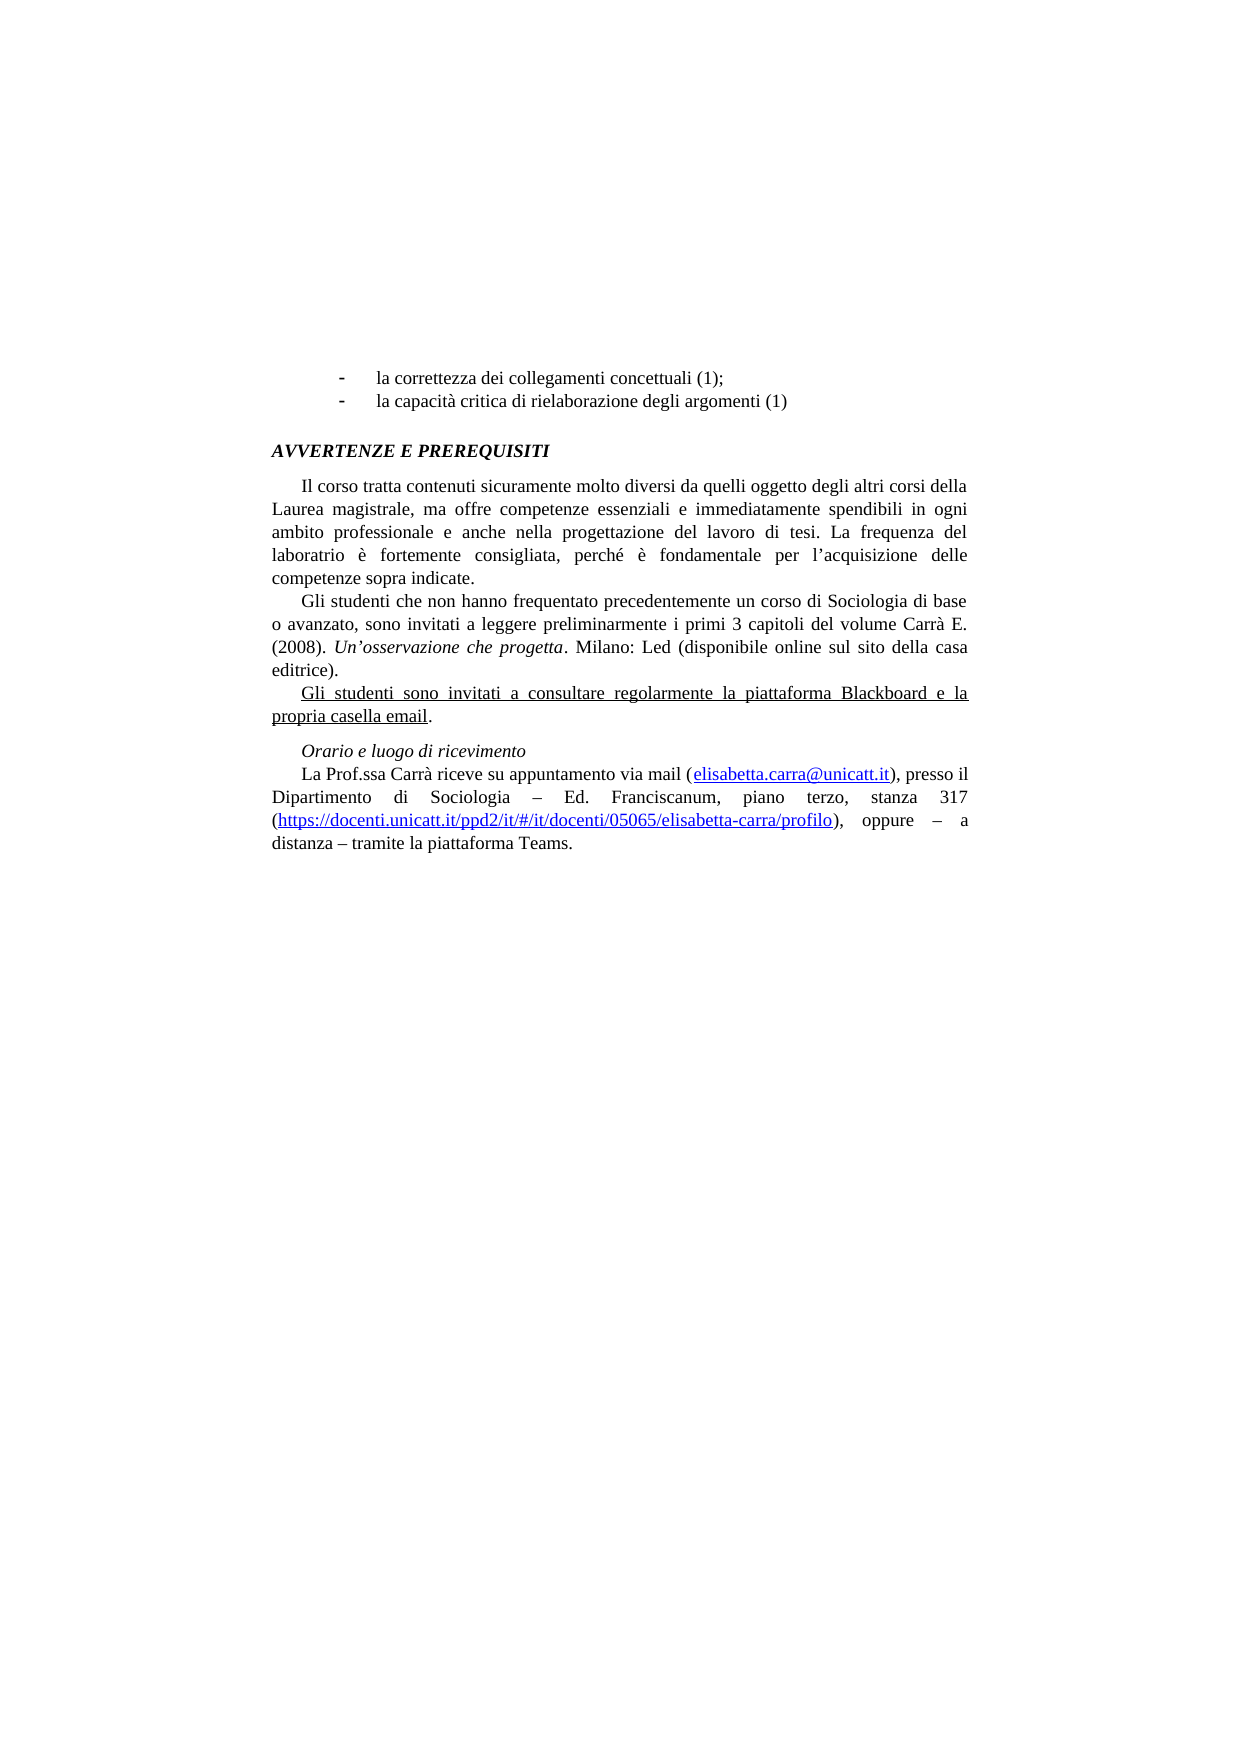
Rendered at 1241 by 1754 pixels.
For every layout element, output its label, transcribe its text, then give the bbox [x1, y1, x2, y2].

text Il corso tratta contenuti sicuramente molto diversi da quelli oggetto degli altri corsi della Laurea magistrale, ma offre competenze essenziali e immediatamente spendibili in ogni ambito professionale e anche nella progettazione del lavoro di tesi. La frequenza del laboratrio è fortemente consigliata, perché è fondamentale per l’acquisizione delle competenze sopra indicate. [272, 474, 968, 589]
list la capacità critica di rielaborazione degli argomenti (1) [339, 389, 968, 412]
text La Prof.ssa Carrà riceve su appuntamento via mail (elisabetta.carra@unicatt.it), presso il Dipartimento di Sociologia – Ed. Franciscanum, piano terzo, stanza 317 (https://docenti.unicatt.it/ppd2/it/#/it/docenti/05065/elisabetta-carra/profilo), oppure – a distanza – tramite la piattaforma Teams. [272, 762, 968, 854]
text Gli studenti sono invitati a consultare regolarmente la piattaforma Blackboard e la propria casella email. [272, 681, 968, 727]
text Orario e luogo di ricevimento [272, 739, 968, 762]
text Gli studenti che non hanno frequentato precedentemente un corso di Sociologia di base o avanzato, sono invitati a leggere preliminarmente i primi 3 capitoli del volume Carrà E. (2008). Un’osservazione che progetta. Milano: Led (disponibile online sul sito della casa editrice). [272, 589, 968, 681]
text AVVERTENZE E PREREQUISITI [272, 437, 968, 462]
list la correttezza dei collegamenti concettuali (1); [339, 366, 968, 389]
